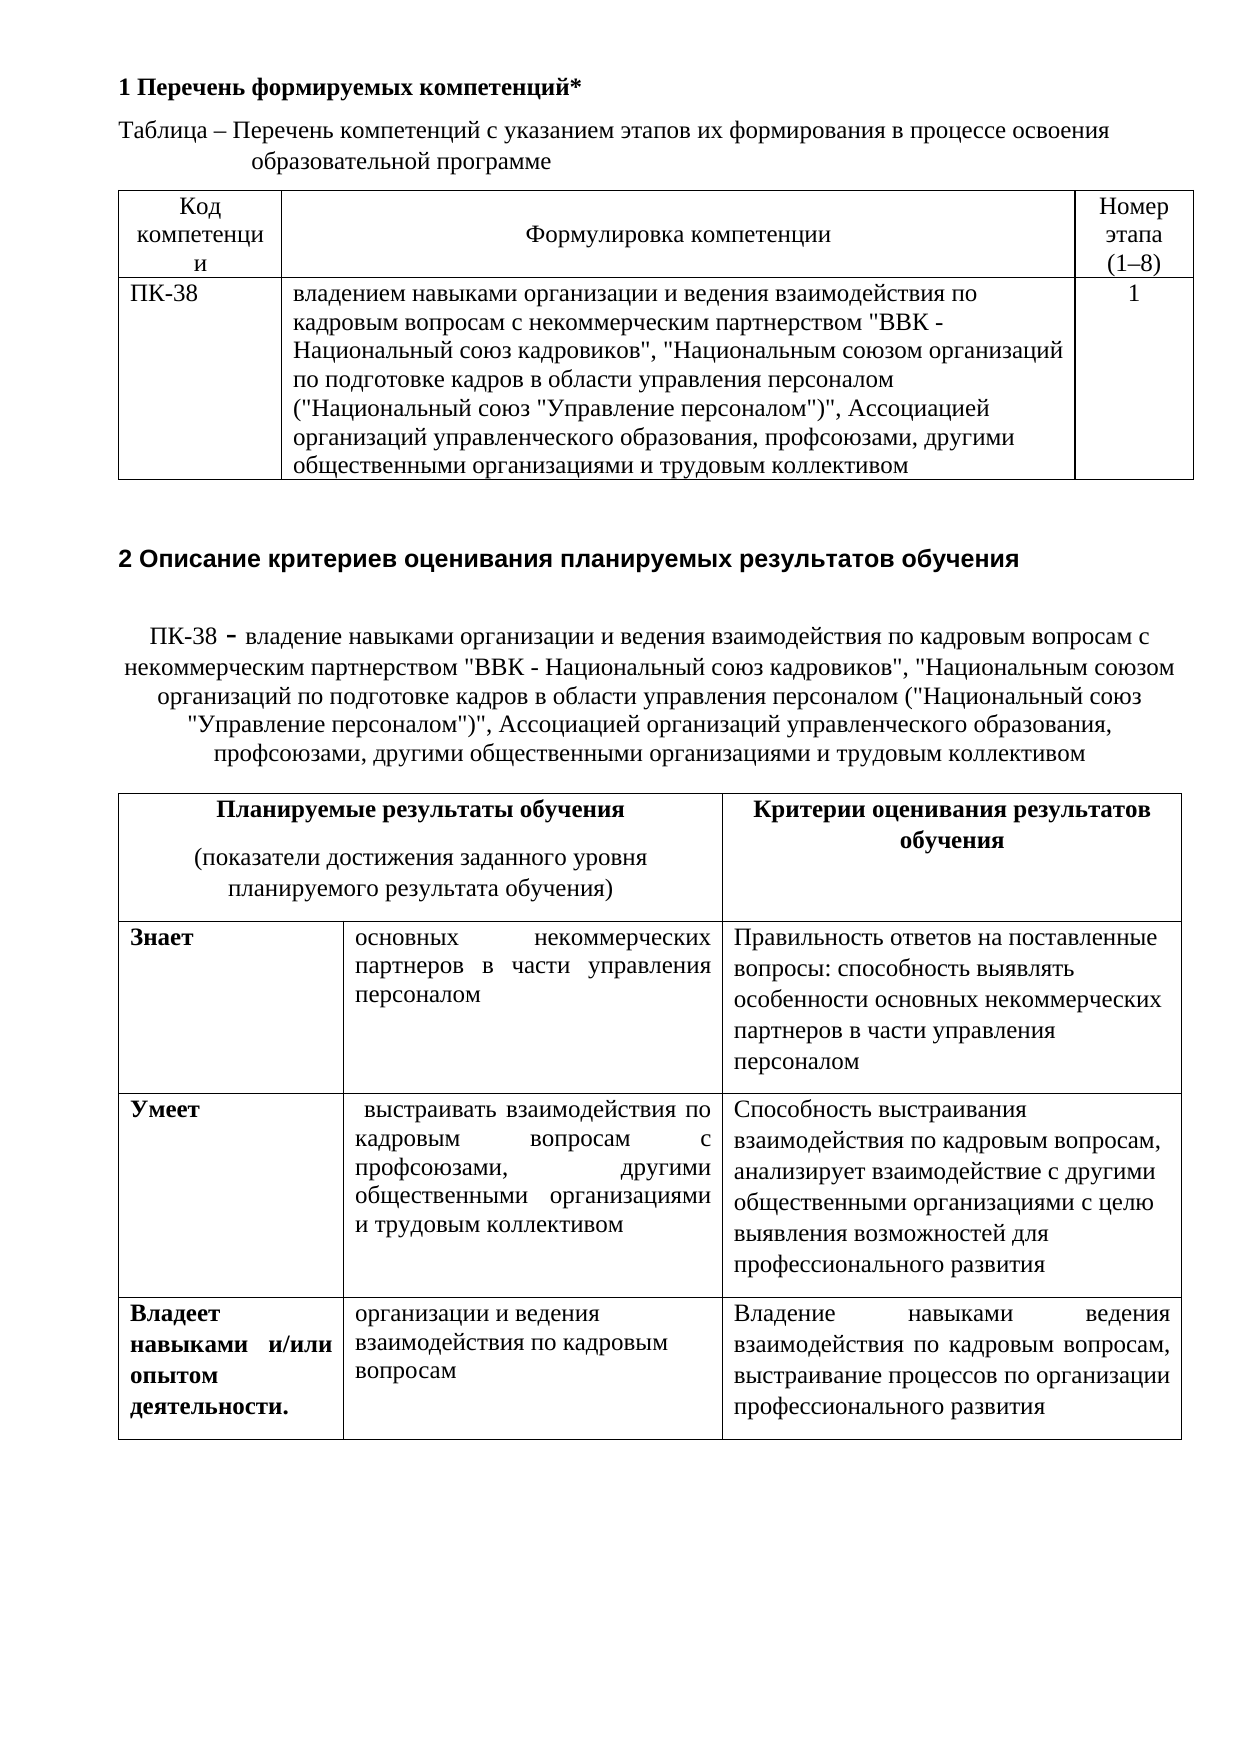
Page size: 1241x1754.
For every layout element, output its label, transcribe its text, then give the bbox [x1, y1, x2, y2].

table_cell Владение навыками ведения взаимодействия по кадровым вопросам, выстраивание процессов по организации профессионального развития [723, 1298, 1181, 1439]
table_cell основных некоммерческих партнеров в части управления персоналом [344, 922, 722, 1093]
table_header Номер этапа (1–8) [1076, 191, 1193, 277]
table_cell выстраивать взаимодействия по кадровым вопросам с профсоюзами, другими общественными организациями и трудовым коллективом [344, 1094, 722, 1297]
table_cell Умеет [119, 1094, 343, 1297]
table_header Формулировка компетенции [282, 191, 1074, 277]
text ПК-38 - владение навыками организации и ведения взаимодействия по кадровым вопросам с некоммерческим партнерством "ВВК - Национальный союз кадровиков", "Национальным союзом организаций по подготовке кадров в области управления персоналом ("Национальный союз "Управление персоналом")", Ассоциацией организаций управленческого образования, профсоюзами, другими общественными организациями и трудовым коллективом [118, 614, 1181, 767]
text 2 Описание критериев оценивания планируемых результатов обучения [118, 544, 1181, 572]
table_cell Владеет навыками и/или опытом деятельности. [119, 1298, 343, 1439]
table_cell организации и ведения взаимодействия по кадровым вопросам [344, 1298, 722, 1439]
table_cell 1 [1076, 278, 1193, 479]
table_cell владением навыками организации и ведения взаимодействия по кадровым вопросам с некоммерческим партнерством "ВВК - Национальный союз кадровиков", "Национальным союзом организаций по подготовке кадров в области управления персоналом ("Национальный союз "Управление персоналом")", Ассоциацией организаций управленческого образования, профсоюзами, другими общественными организациями и трудовым коллективом [282, 278, 1074, 479]
table_header Планируемые результаты обучения (показатели достижения заданного уровня планируемого результата обучения) [119, 794, 722, 921]
table_cell Знает [119, 922, 343, 1093]
table_cell Правильность ответов на поставленные вопросы: способность выявлять особенности основных некоммерческих партнеров в части управления персоналом [723, 922, 1181, 1093]
table_header Критерии оценивания результатов обучения [723, 794, 1181, 921]
text Таблица – Перечень компетенций с указанием этапов их формирования в процессе освоения образовательной программе [118, 115, 1181, 175]
table_header Код компетенции [119, 191, 281, 277]
text 1 Перечень формируемых компетенций* [118, 72, 1181, 100]
table_cell Способность выстраивания взаимодействия по кадровым вопросам, анализирует взаимодействие с другими общественными организациями с целю выявления возможностей для профессионального развития [723, 1094, 1181, 1297]
table_cell ПК-38 [119, 278, 281, 479]
